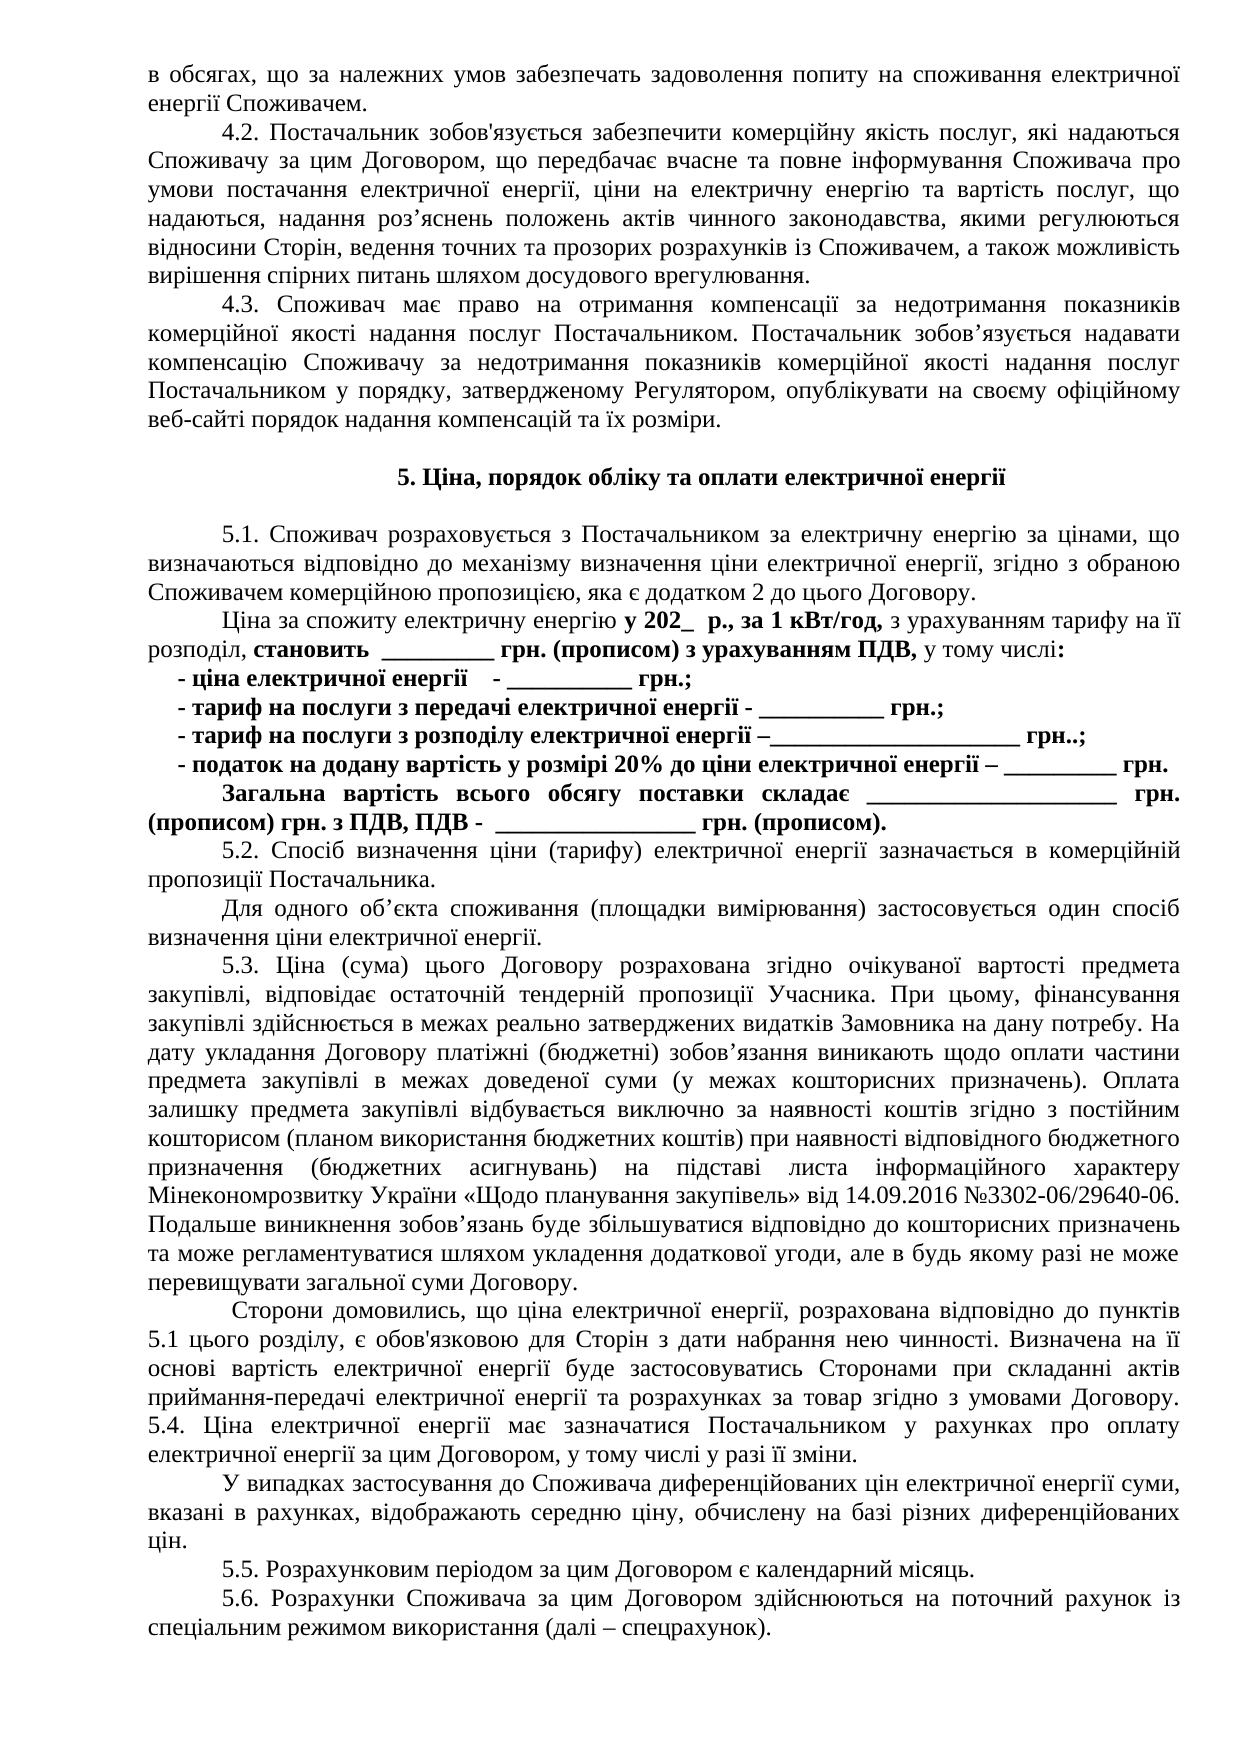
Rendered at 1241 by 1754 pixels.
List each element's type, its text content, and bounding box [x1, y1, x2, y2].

text 5.3. Ціна (сума) цього Договору розрахована згідно очікуваної вартості предмета закупівлі, відповідає остаточній тендерній пропозиції Учасника. При цьому, фінансування закупівлі здійснюється в межах реально затверджених видатків Замовника на дану потребу. На дату укладання Договору платіжні (бюджетні) зобов’язання виникають щодо оплати частини предмета закупівлі в межах доведеної суми (у межах кошторисних призначень). Оплата залишку предмета закупівлі відбувається виключно за наявності коштів згідно з постійним кошторисом (планом використання бюджетних коштів) при наявності відповідного бюджетного призначення (бюджетних асигнувань) на підставі листа інформаційного характеру Мінекономрозвитку України «Щодо планування закупівель» від 14.09.2016 №3302-06/29640-06. Подальше виникнення зобов’язань буде збільшуватися відповідно до кошторисних призначень та може регламентуватися шляхом укладення додаткової угоди, але в будь якому разі не може перевищувати загальної суми Договору. [148, 950, 1181, 1295]
text У випадках застосування до Споживача диференційованих цін електричної енергії суми, вказані в рахунках, відображають середню ціну, обчислену на базі різних диференційованих цін. [148, 1468, 1181, 1554]
text 5.1. Споживач розраховується з Постачальником за електричну енергію за цінами, що визначаються відповідно до механізму визначення ціни електричної енергії, згідно з обраною Споживачем комерційною пропозицією, яка є додатком 2 до цього Договору. [148, 519, 1181, 605]
text - тариф на послуги з розподілу електричної енергії –____________________ грн..; [148, 720, 1181, 749]
text 4.3. Споживач має право на отримання компенсації за недотримання показників комерційної якості надання послуг Постачальником. Постачальник зобов’язується надавати компенсацію Споживачу за недотримання показників комерційної якості надання послуг Постачальником у порядку, затвердженому Регулятором, опублікувати на своєму офіційному веб-сайті порядок надання компенсацій та їх розміри. [148, 289, 1181, 433]
text - ціна електричної енергії - __________ грн.; [148, 663, 1181, 692]
text Ціна за спожиту електричну енергію у 202_ р., за 1 кВт/год, з урахуванням тарифу на її розподіл, становить _________ грн. (прописом) з урахуванням ПДВ, у тому числі: [148, 605, 1181, 663]
text - податок на додану вартість у розмірі 20% до ціни електричної енергії – _________ грн. [148, 749, 1181, 778]
text Для одного об’єкта споживання (площадки вимірювання) застосовується один спосіб визначення ціни електричної енергії. [148, 893, 1181, 950]
text 5.6. Розрахунки Споживача за цим Договором здійснюються на поточний рахунок із спеціальним режимом використання (далі – спецрахунок). [148, 1583, 1181, 1640]
text 5.2. Спосіб визначення ціни (тарифу) електричної енергії зазначається в комерційній пропозиції Постачальника. [148, 835, 1181, 893]
text 5.5. Розрахунковим періодом за цим Договором є календарний місяць. [148, 1554, 1181, 1583]
text 5. Ціна, порядок обліку та оплати електричної енергії [148, 462, 1181, 490]
text Загальна вартість всього обсягу поставки складає ____________________ грн. (прописом) грн. з ПДВ, ПДВ - ________________ грн. (прописом). [148, 778, 1181, 835]
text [148, 59, 1181, 117]
text Сторони домовились, що ціна електричної енергії, розрахована відповідно до пунктів 5.1 цього розділу, є обов'язковою для Сторін з дати набрання нею чинності. Визначена на її основі вартість електричної енергії буде застосовуватись Сторонами при складанні актів приймання-передачі електричної енергії та розрахунках за товар згідно з умовами Договору. 5.4. Ціна електричної енергії має зазначатися Постачальником у рахунках про оплату електричної енергії за цим Договором, у тому числі у разі її зміни. [148, 1295, 1181, 1468]
text - тариф на послуги з передачі електричної енергії - __________ грн.; [148, 692, 1181, 720]
text 4.2. Постачальник зобов'язується забезпечити комерційну якість послуг, які надаються Споживачу за цим Договором, що передбачає вчасне та повне інформування Споживача про умови постачання електричної енергії, ціни на електричну енергію та вартість послуг, що надаються, надання роз’яснень положень актів чинного законодавства, якими регулюються відносини Сторін, ведення точних та прозорих розрахунків із Споживачем, а також можливість вирішення спірних питань шляхом досудового врегулювання. [148, 117, 1181, 289]
